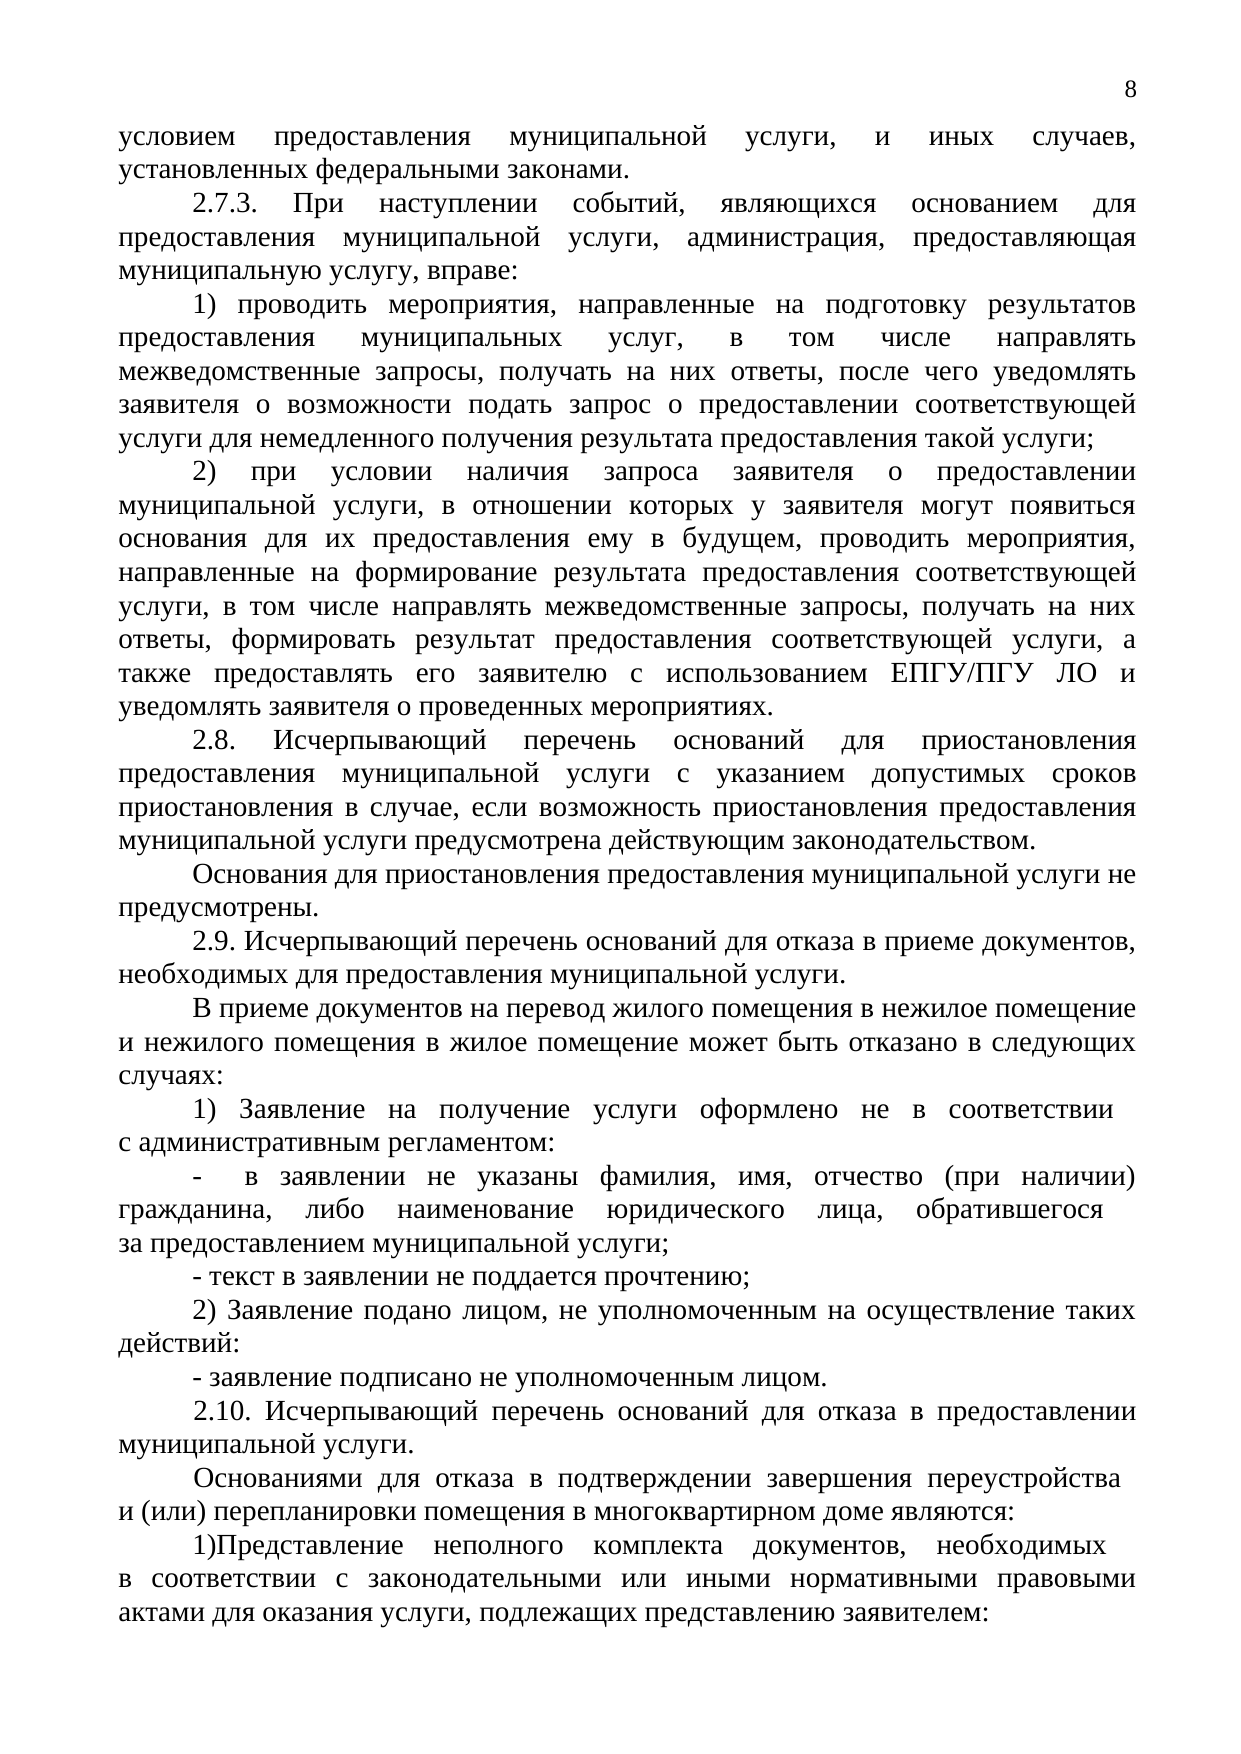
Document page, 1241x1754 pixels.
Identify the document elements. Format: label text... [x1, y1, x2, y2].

text 1)Представление неполного комплекта документов, необходимых в соответствии с законодательными или иными нормативными правовыми актами для оказания услуги, подлежащих представлению заявителем: [118, 1527, 1137, 1627]
text - в заявлении не указаны фамилия, имя, отчество (при наличии) гражданина, либо наименование юридического лица, обратившегося за предоставлением муниципальной услуги; [118, 1158, 1137, 1258]
text 2.10. Исчерпывающий перечень оснований для отказа в предоставлении муниципальной услуги. [118, 1393, 1137, 1460]
text Основаниями для отказа в подтверждении завершения переустройства и (или) перепланировки помещения в многоквартирном доме являются: [118, 1460, 1137, 1527]
text - текст в заявлении не поддается прочтению; [118, 1258, 1137, 1292]
text 2.9. Исчерпывающий перечень оснований для отказа в приеме документов, необходимых для предоставления муниципальной услуги. [118, 923, 1137, 990]
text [118, 118, 1137, 185]
text 1) Заявление на получение услуги оформлено не в соответствии с административным регламентом: [118, 1091, 1137, 1158]
text В приеме документов на перевод жилого помещения в нежилое помещение и нежилого помещения в жилое помещение может быть отказано в следующих случаях: [118, 990, 1137, 1091]
text Основания для приостановления предоставления муниципальной услуги не предусмотрены. [118, 856, 1137, 923]
text 2.8. Исчерпывающий перечень оснований для приостановления предоставления муниципальной услуги с указанием допустимых сроков приостановления в случае, если возможность приостановления предоставления муниципальной услуги предусмотрена действующим законодательством. [118, 722, 1137, 856]
text 2) Заявление подано лицом, не уполномоченным на осуществление таких действий: [118, 1292, 1137, 1359]
text 2) при условии наличия запроса заявителя о предоставлении муниципальной услуги, в отношении которых у заявителя могут появиться основания для их предоставления ему в будущем, проводить мероприятия, направленные на формирование результата предоставления соответствующей услуги, в том числе направлять межведомственные запросы, получать на них ответы, формировать результат предоставления соответствующей услуги, а также предоставлять его заявителю с использованием ЕПГУ/ПГУ ЛО и уведомлять заявителя о проведенных мероприятиях. [118, 453, 1137, 722]
text 2.7.3. При наступлении событий, являющихся основанием для предоставления муниципальной услуги, администрация, предоставляющая муниципальную услугу, вправе: [118, 185, 1137, 286]
text - заявление подписано не уполномоченным лицом. [118, 1359, 1137, 1393]
text 1) проводить мероприятия, направленные на подготовку результатов предоставления муниципальных услуг, в том числе направлять межведомственные запросы, получать на них ответы, после чего уведомлять заявителя о возможности подать запрос о предоставлении соответствующей услуги для немедленного получения результата предоставления такой услуги; [118, 286, 1137, 453]
